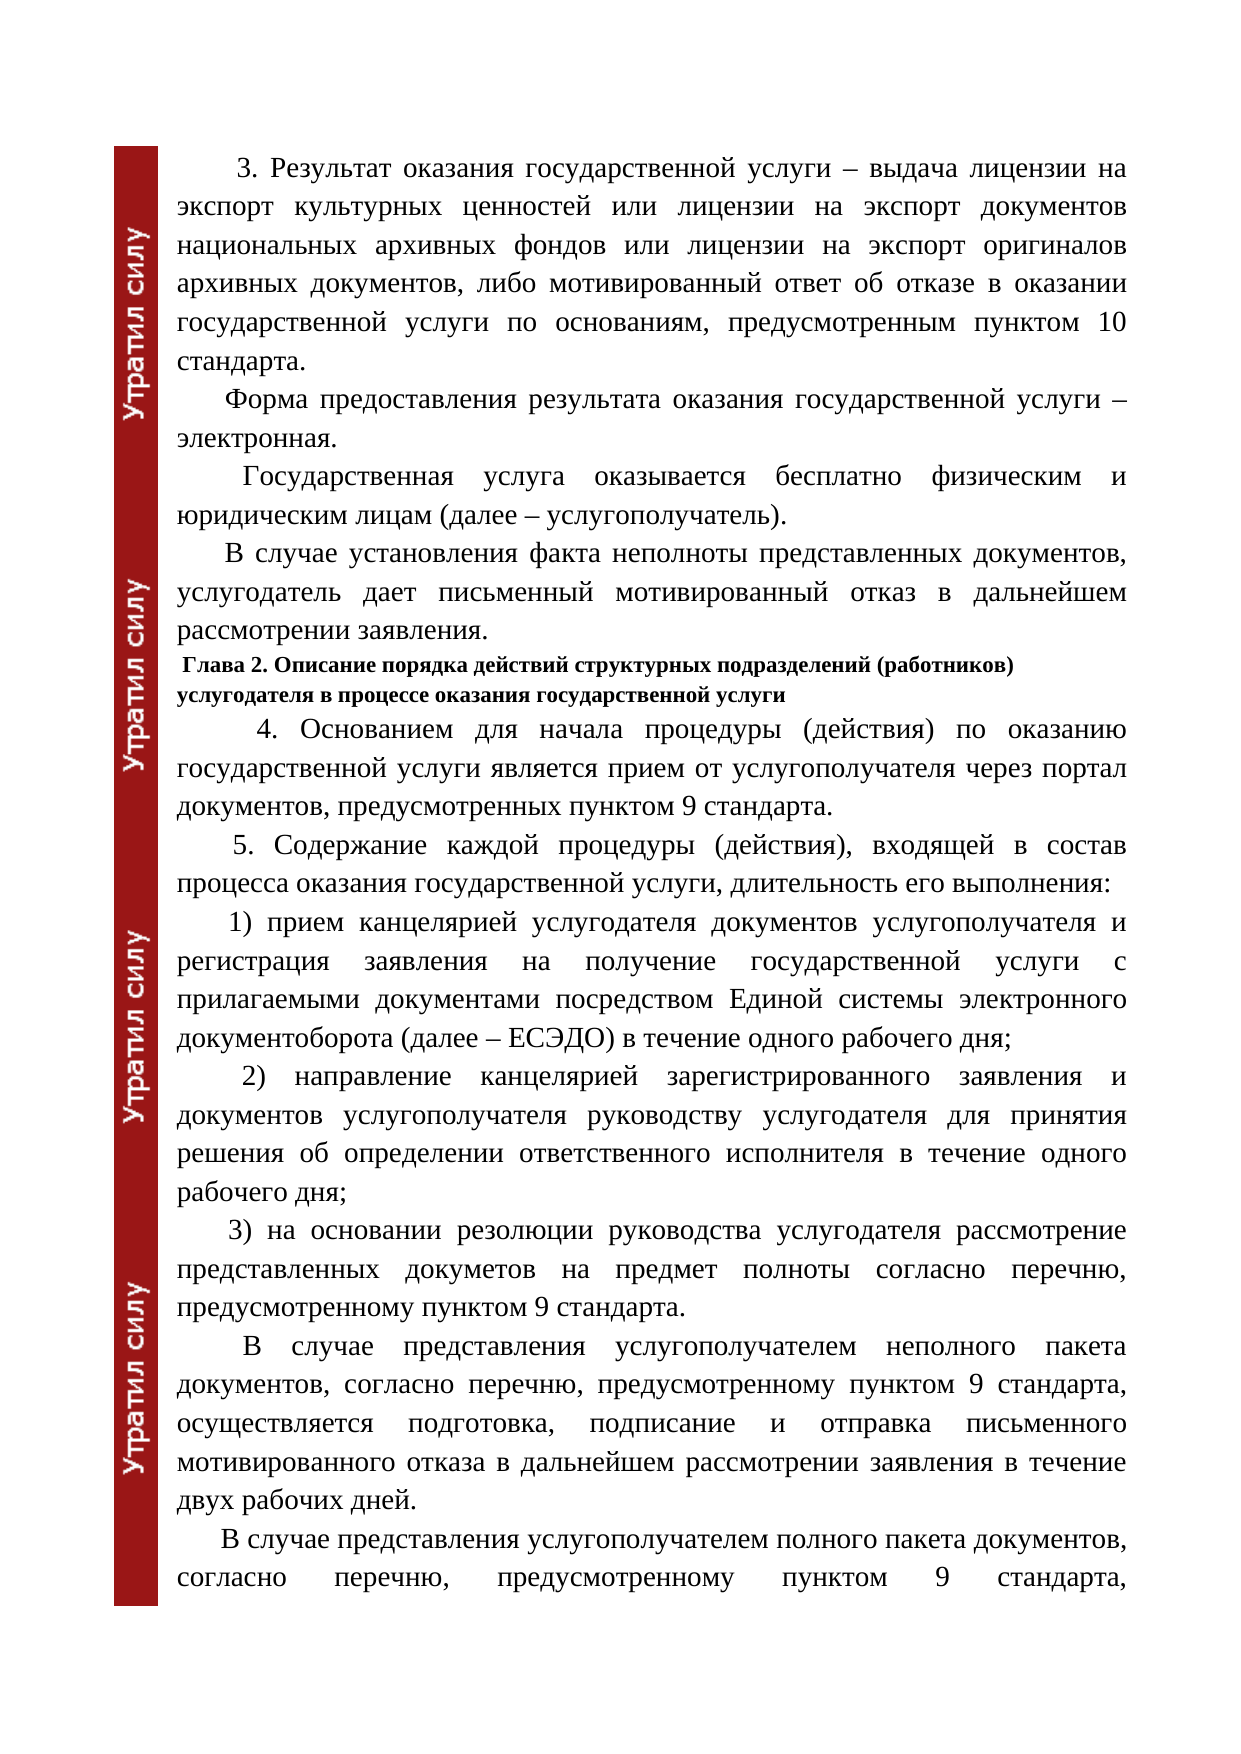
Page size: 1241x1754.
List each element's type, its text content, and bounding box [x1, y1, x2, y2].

text 2) направление канцелярией зарегистрированного заявления и документов услугополучателя руководству услугодателя для принятия решения об определении ответственного исполнителя в течение одного рабочего дня; [112, 1058, 1128, 1207]
picture [114, 1053, 158, 1058]
picture [114, 1323, 158, 1328]
picture [114, 376, 158, 381]
picture [114, 146, 158, 150]
picture [114, 1207, 158, 1212]
text Форма предоставления результата оказания государственной услуги – электронная. [112, 381, 1128, 453]
picture [114, 453, 158, 458]
text В случае установления факта неполноты представленных документов, услугодатель дает письменный мотивированный отказ в дальнейшем рассмотрении заявления. [112, 535, 1128, 646]
picture [114, 899, 158, 904]
text 3. Результат оказания государственной услуги – выдача лицензии на экспорт культурных ценностей или лицензии на экспорт документов национальных архивных фондов или лицензии на экспорт оригиналов архивных документов, либо мотивированный ответ об отказе в оказании государственной услуги по основаниям, предусмотренным пунктом 10 стандарта. [112, 150, 1128, 376]
text Глава 2. Описание порядка действий структурных подразделений (работников) услугодателя в процессе оказания государственной услуги [112, 651, 1128, 708]
text 1) прием канцелярией услугодателя документов услугополучателя и регистрация заявления на получение государственной услуги с прилагаемыми документами посредством Единой системы электронного документоборота (далее – ЕСЭДО) в течение одного рабочего дня; [112, 904, 1128, 1053]
text 4. Основанием для начала процедуры (действия) по оказанию государственной услуги является прием от услугополучателя через портал документов, предусмотренных пунктом 9 стандарта. [112, 711, 1128, 822]
text В случае представления услугополучателем неполного пакета документов, согласно перечню, предусмотренному пунктом 9 стандарта, осуществляется подготовка, подписание и отправка письменного мотивированного отказа в дальнейшем рассмотрении заявления в течение двух рабочих дней. [112, 1328, 1128, 1516]
text 5. Содержание каждой процедуры (действия), входящей в состав процесса оказания государственной услуги, длительность его выполнения: [112, 827, 1128, 899]
text 3) на основании резолюции руководства услугодателя рассмотрение представленных докуметов на предмет полноты согласно перечню, предусмотренному пунктом 9 стандарта. [112, 1212, 1128, 1323]
picture [114, 1516, 158, 1521]
picture [114, 530, 158, 535]
picture [114, 646, 158, 651]
picture [114, 822, 158, 827]
picture [114, 1593, 158, 1606]
text Государственная услуга оказывается бесплатно физическим и юридическим лицам (далее – услугополучатель). [112, 458, 1128, 530]
